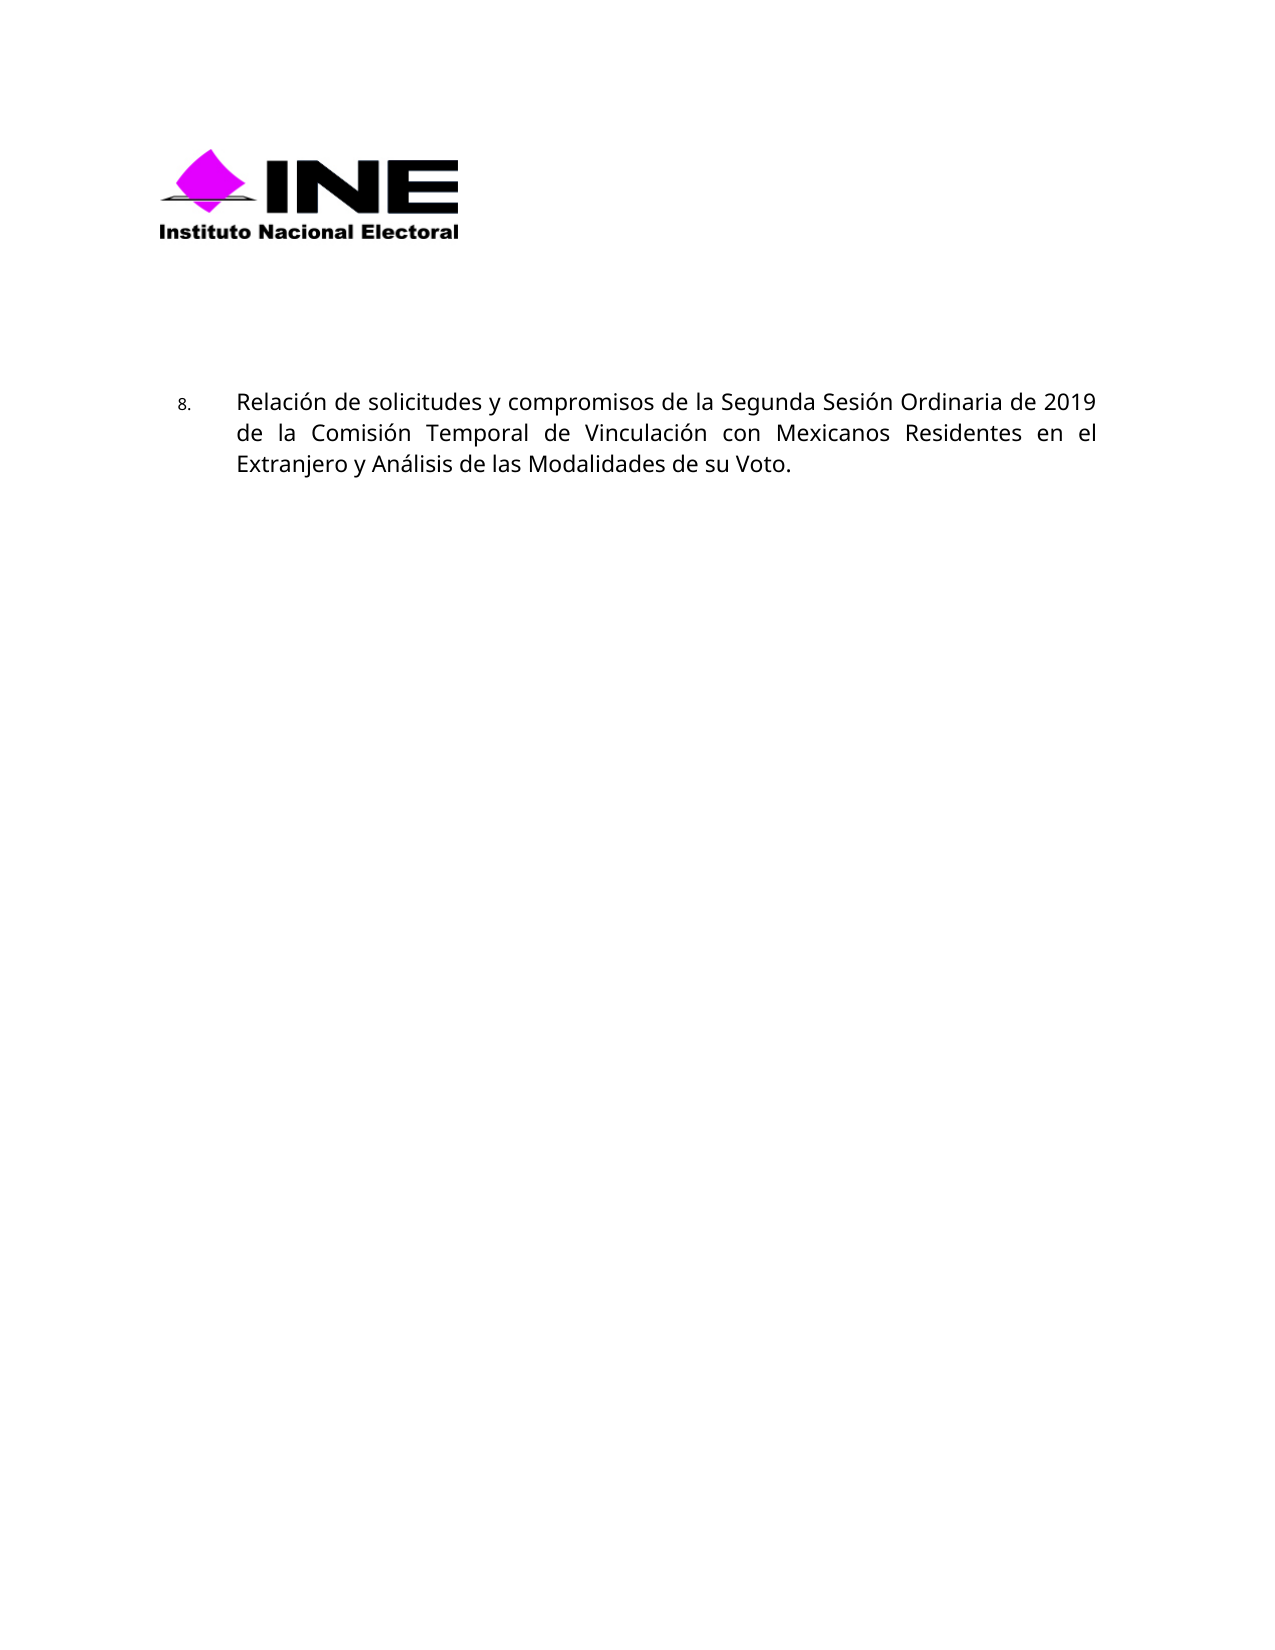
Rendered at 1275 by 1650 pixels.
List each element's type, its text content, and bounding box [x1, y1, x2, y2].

picture [152, 141, 466, 246]
list Relación de solicitudes y compromisos de la Segunda Sesión Ordinaria de 2019 de la Comisión Temporal de Vinculación con Mexicanos Residentes en el Extranjero y Análisis de las Modalidades de su Voto. [177, 386, 1098, 479]
